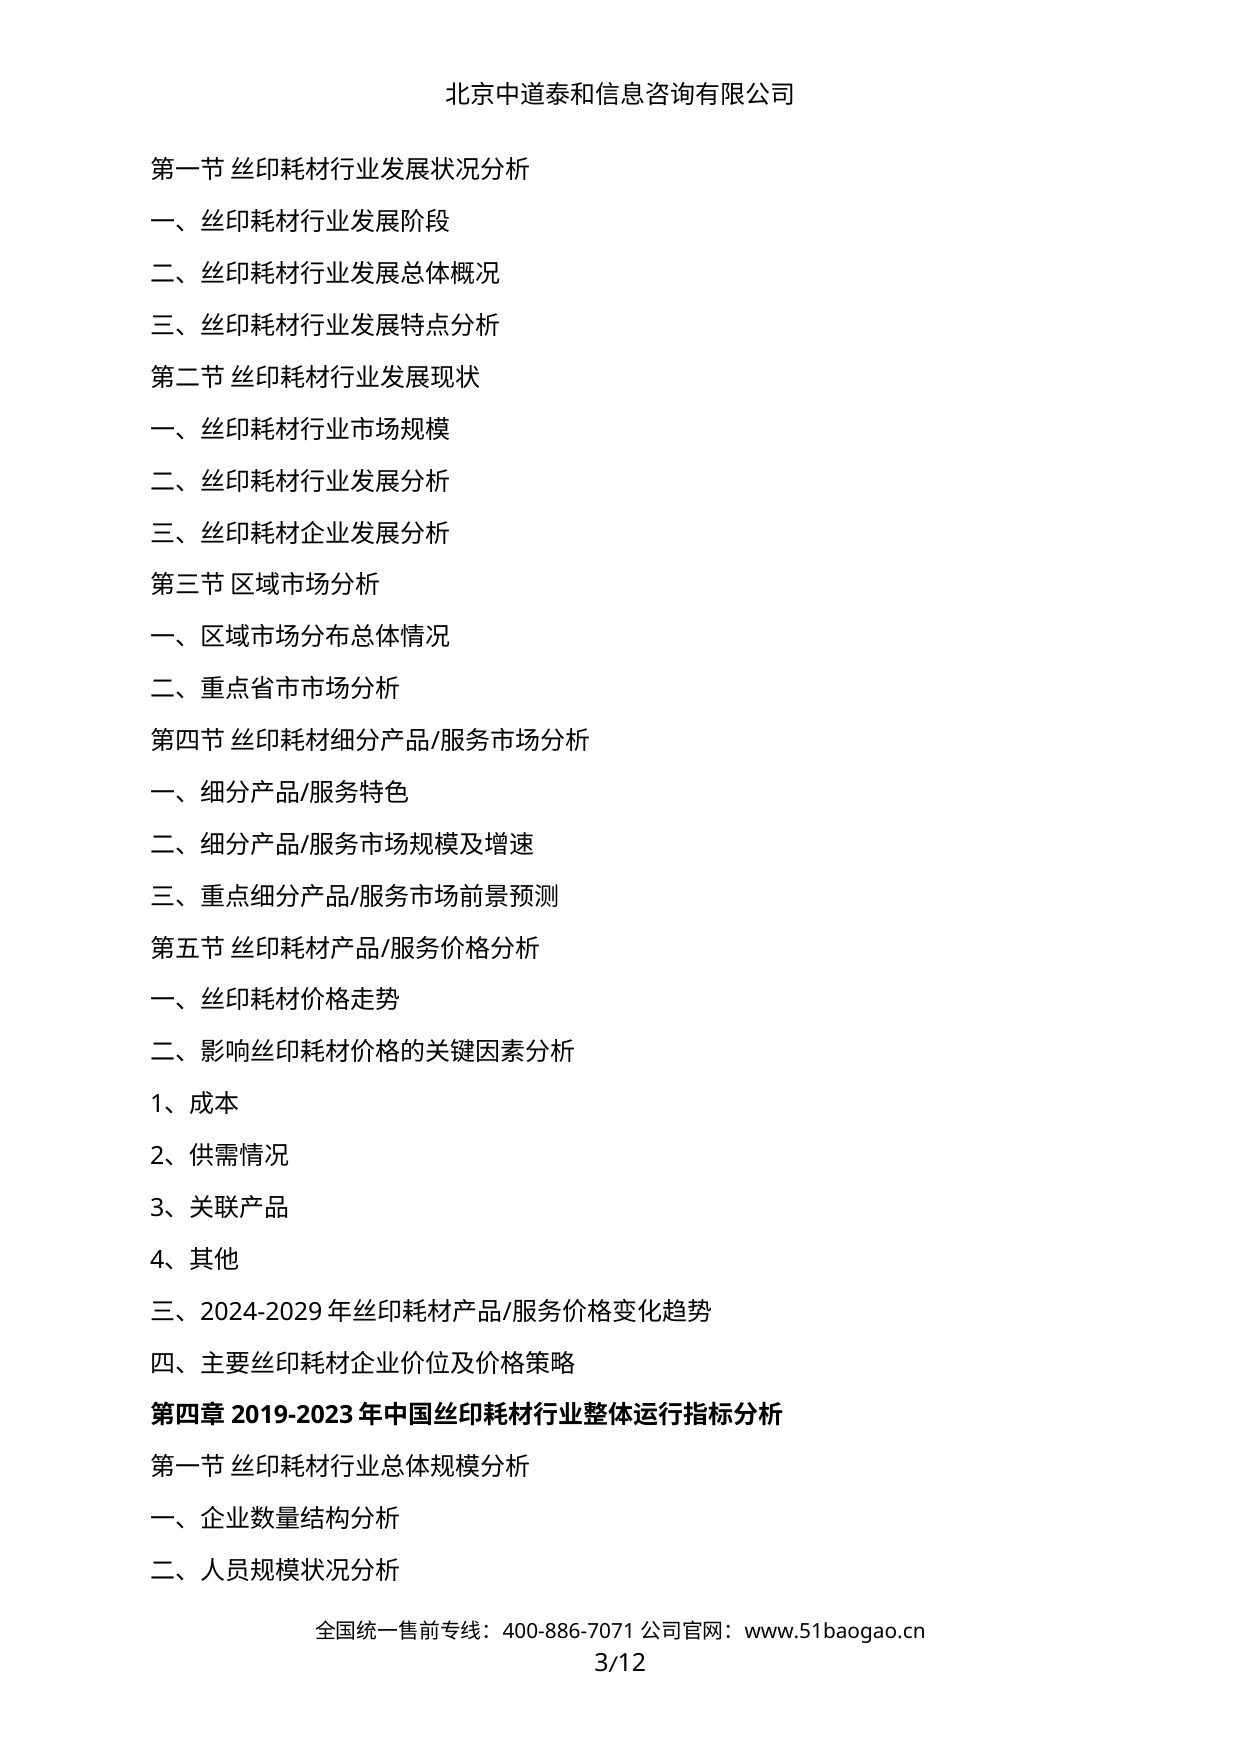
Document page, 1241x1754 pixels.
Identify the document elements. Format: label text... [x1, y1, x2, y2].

text 三、2024-2029年丝印耗材产品/服务价格变化趋势 [150, 1291, 1090, 1327]
text 一、企业数量结构分析 [150, 1499, 1090, 1535]
text 一、丝印耗材行业市场规模 [150, 409, 1090, 446]
text 二、细分产品/服务市场规模及增速 [150, 824, 1090, 861]
text 2、供需情况 [150, 1136, 1090, 1172]
text 第五节 丝印耗材产品/服务价格分析 [150, 928, 1090, 964]
text 第二节 丝印耗材行业发展现状 [150, 357, 1090, 394]
text 3、关联产品 [150, 1187, 1090, 1224]
text 一、丝印耗材价格走势 [150, 980, 1090, 1016]
text 第一节 丝印耗材行业总体规模分析 [150, 1447, 1090, 1483]
text 一、细分产品/服务特色 [150, 772, 1090, 809]
text 二、丝印耗材行业发展总体概况 [150, 254, 1090, 290]
text 二、丝印耗材行业发展分析 [150, 461, 1090, 497]
text 1、成本 [150, 1084, 1090, 1120]
text 三、丝印耗材企业发展分析 [150, 513, 1090, 549]
text 一、区域市场分布总体情况 [150, 617, 1090, 653]
text 第四节 丝印耗材细分产品/服务市场分析 [150, 721, 1090, 757]
text 第一节 丝印耗材行业发展状况分析 [150, 150, 1090, 186]
text 4、其他 [150, 1239, 1090, 1276]
text 三、重点细分产品/服务市场前景预测 [150, 876, 1090, 912]
text 二、重点省市市场分析 [150, 669, 1090, 705]
text 三、丝印耗材行业发展特点分析 [150, 306, 1090, 342]
text 一、丝印耗材行业发展阶段 [150, 202, 1090, 238]
text 二、影响丝印耗材价格的关键因素分析 [150, 1032, 1090, 1068]
text 二、人员规模状况分析 [150, 1551, 1090, 1587]
text 第三节 区域市场分析 [150, 565, 1090, 601]
text 第四章 2019-2023年中国丝印耗材行业整体运行指标分析 [150, 1395, 1090, 1431]
text 四、主要丝印耗材企业价位及价格策略 [150, 1343, 1090, 1379]
